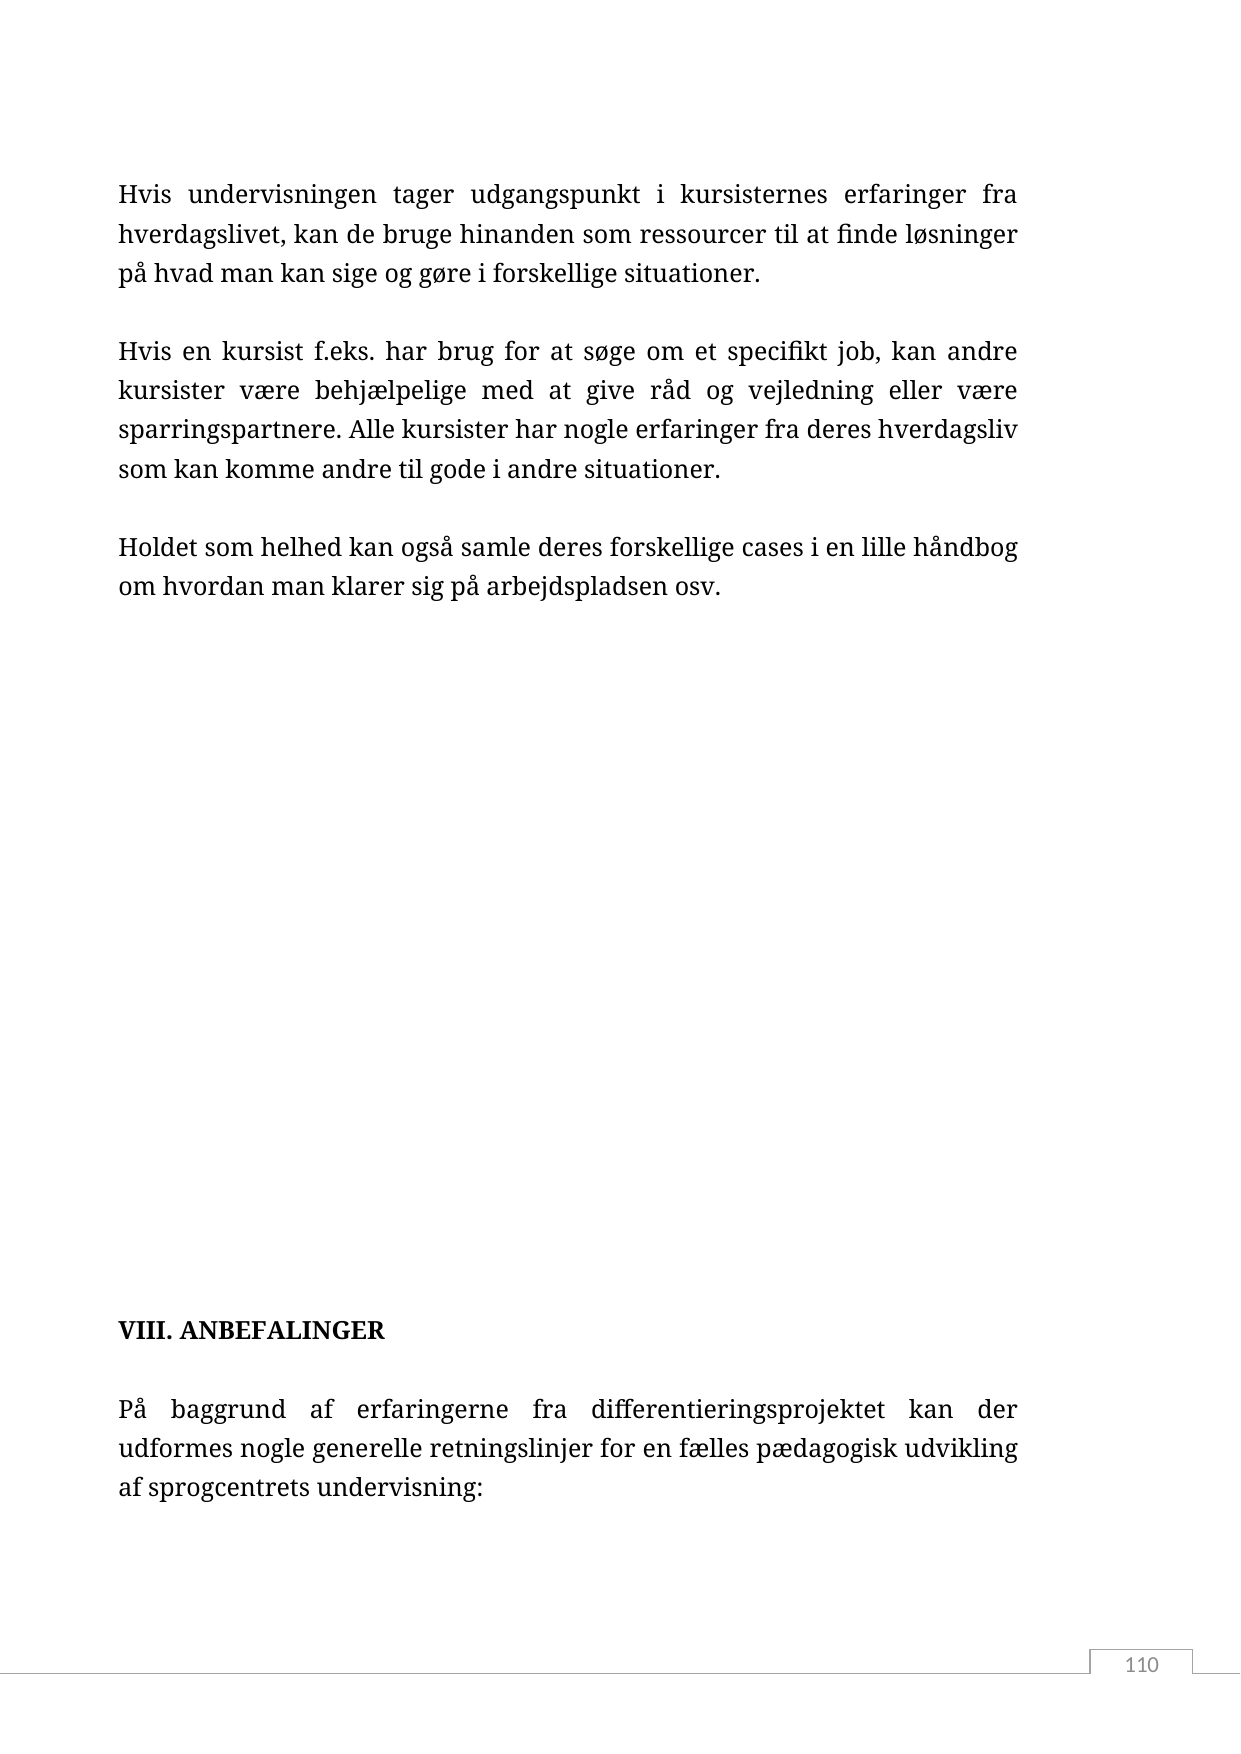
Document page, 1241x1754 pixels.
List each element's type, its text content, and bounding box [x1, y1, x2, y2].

text Hvis en kursist f.eks. har brug for at søge om et specifikt job, kan andre kursister være behjælpelige med at give råd og vejledning eller være sparringspartnere. Alle kursister har nogle erfaringer fra deres hverdagsliv som kan komme andre til gode i andre situationer. [118, 334, 1019, 485]
text På baggrund af erfaringerne fra differentieringsprojektet kan der udformes nogle generelle retningslinjer for en fælles pædagogisk udvikling af sprogcentrets undervisning: [118, 1391, 1019, 1504]
text VIII. ANBEFALINGER [118, 1313, 1019, 1347]
text Hvis undervisningen tager udgangspunkt i kursisternes erfaringer fra hverdagslivet, kan de bruge hinanden som ressourcer til at finde løsninger på hvad man kan sige og gøre i forskellige situationer. [118, 177, 1019, 289]
text Holdet som helhed kan også samle deres forskellige cases i en lille håndbog om hvordan man klarer sig på arbejdspladsen osv. [118, 530, 1019, 603]
